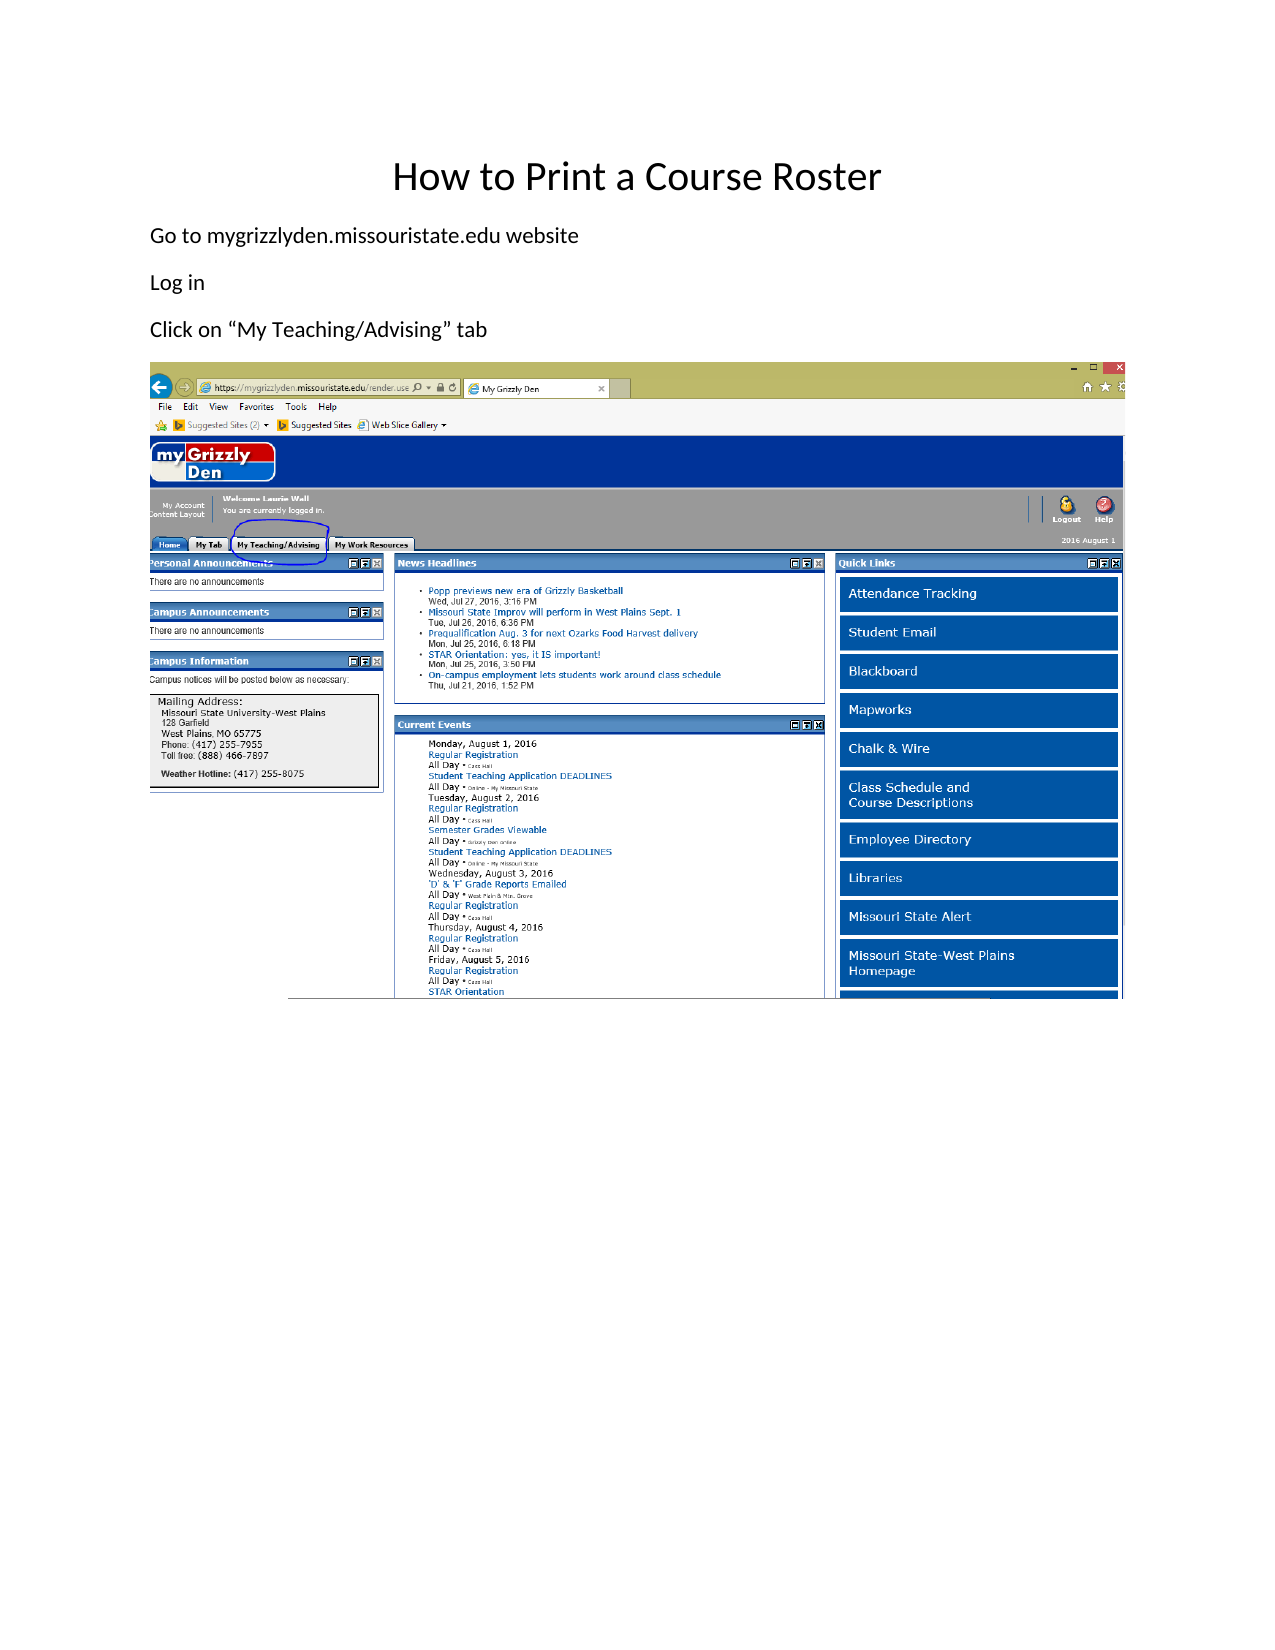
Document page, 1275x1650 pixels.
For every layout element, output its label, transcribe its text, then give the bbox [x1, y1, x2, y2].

text Go to mygrizzlyden.missouristate.edu website [150, 222, 1125, 249]
text How to Print a Course Roster [150, 150, 1125, 201]
picture [150, 362, 1125, 999]
picture [153, 382, 166, 393]
text Log in [150, 268, 1125, 296]
text Click on “My Teaching/Advising” tab [150, 315, 1125, 343]
